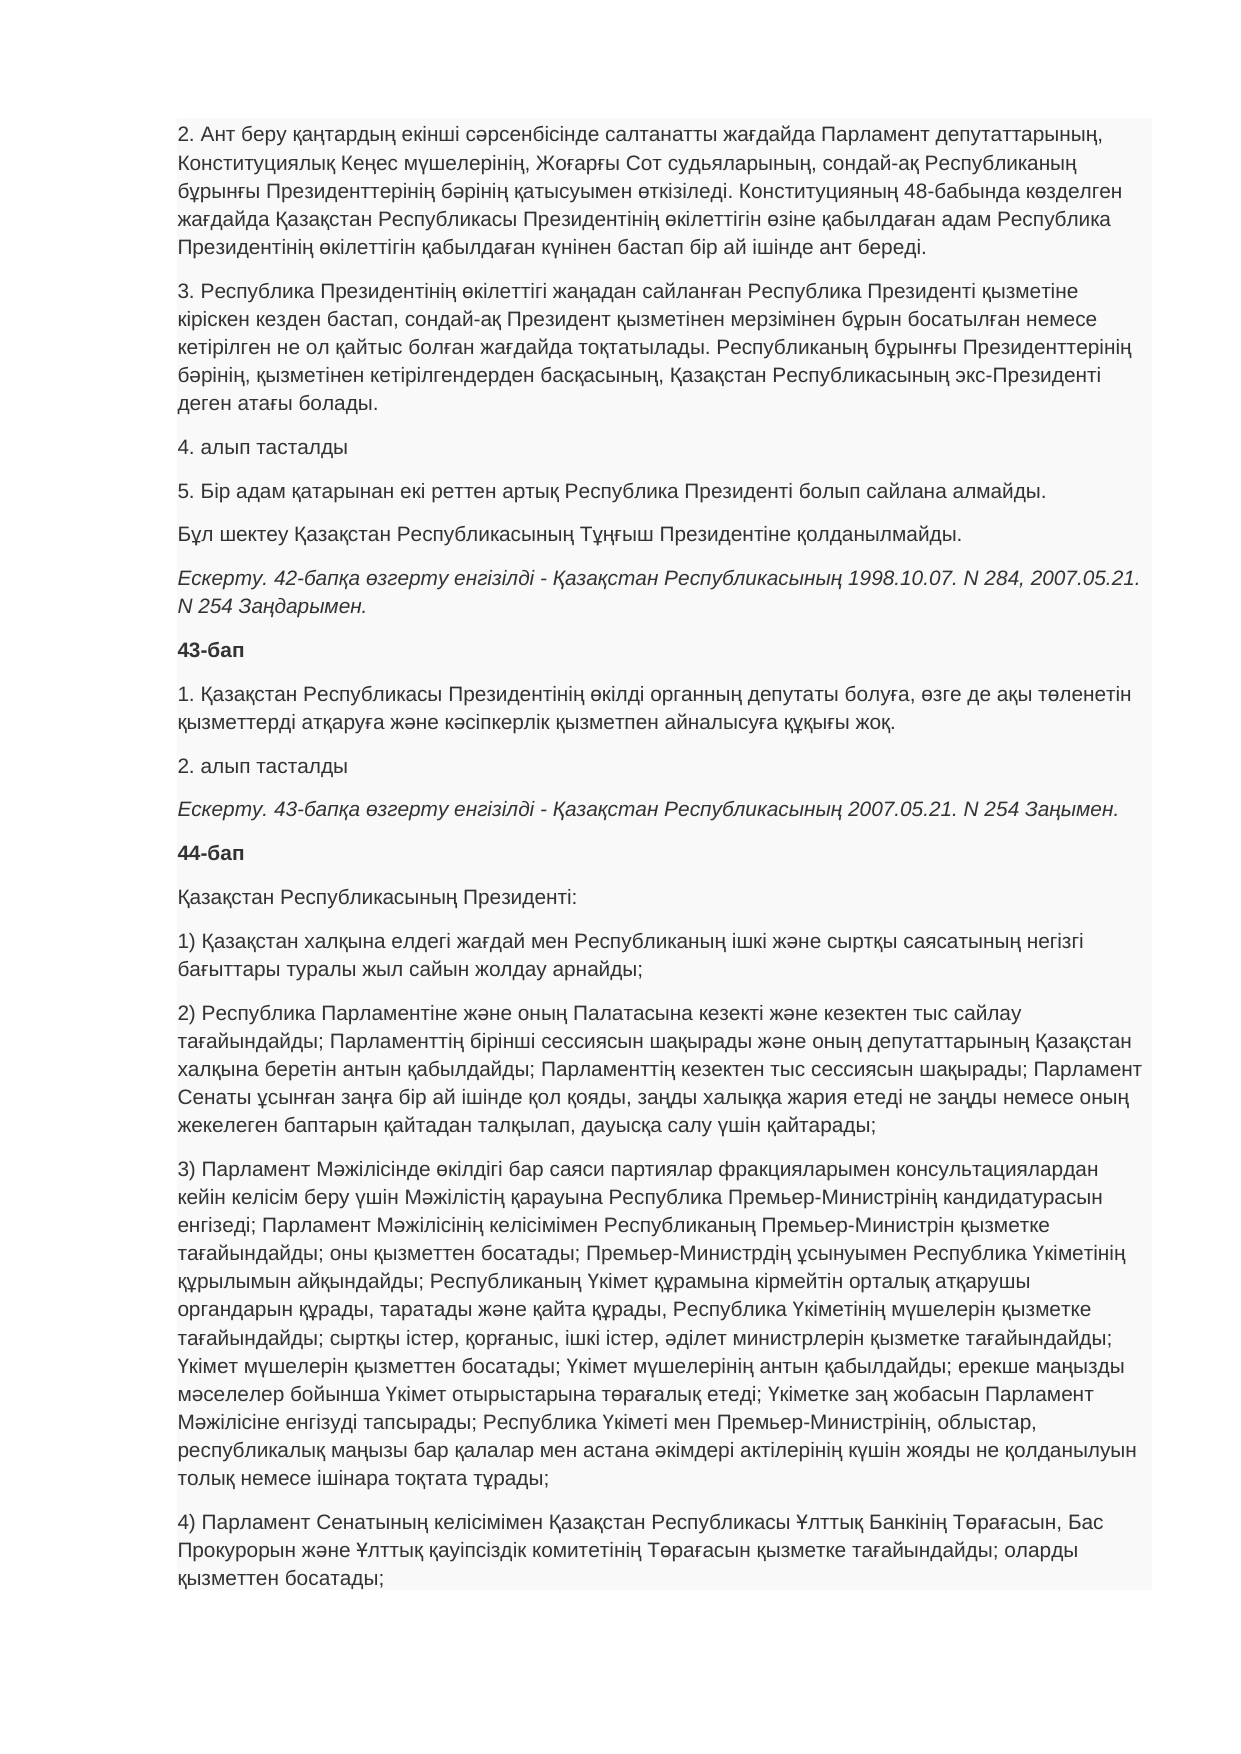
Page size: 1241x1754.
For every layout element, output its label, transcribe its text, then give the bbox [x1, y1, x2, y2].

text 2. Ант беру қаңтардың екiншi сәрсенбiсiнде салтанатты жағдайда Парламент депутаттарының, Конституциялық Кеңес мүшелерiнiң, Жоғарғы Сот судьяларының, сондай-ақ Республиканың бұрынғы Президенттерiнiң бәрiнiң қатысуымен өткiзiледi. Конституцияның 48-бабында көзделген жағдайда Қазақстан Республикасы Президентiнiң өкiлеттiгiн өзiне қабылдаған адам Республика Президентiнiң өкiлеттiгiн қабылдаған күнiнен бастап бiр ай iшiнде ант бередi. [177, 118, 1152, 259]
text 3. Республика Президентiнiң өкiлеттiгi жаңадан сайланған Республика Президентi қызметiне кiрiскен кезден бастап, сондай-ақ Президент қызметiнен мерзiмiнен бұрын босатылған немесе кетiрiлген не ол қайтыс болған жағдайда тоқтатылады. Республиканың бұрынғы Президенттерiнiң бәрiнiң, қызметiнен кетiрiлгендерден басқасының, Қазақстан Республикасының экс-Президентi деген атағы болады. [177, 274, 1152, 415]
text 44-бап [177, 837, 1152, 865]
text Ескерту. 42-бапқа өзгерту енгізілді - Қазақстан Республикасының 1998.10.07. N 284, 2007.05.21. N 254 Заңдарымен. [177, 562, 1152, 618]
text Қазақстан Республикасының Президентi: [177, 881, 1152, 909]
text 2) Республика Парламентіне және оның Палатасына кезекті және кезектен тыс сайлау тағайындайды; Парламенттің бірінші сессиясын шақырады және оның депутаттарының Қазақстан халқына беретін антын қабылдайды; Парламенттің кезектен тыс сессиясын шақырады; Парламент Сенаты ұсынған заңға бір ай ішінде қол қояды, заңды халыққа жария етеді не заңды немесе оның жекелеген баптарын қайтадан талқылап, дауысқа салу үшін қайтарады; [177, 996, 1152, 1137]
text 2. алып тасталды [177, 749, 1152, 777]
text 5. Бiр адам қатарынан екi реттен артық Республика Президентi болып сайлана алмайды. [177, 474, 1152, 502]
text Ескерту. 43-бапқа өзгерту енгізілді - Қазақстан Республикасының 2007.05.21. N 254 Заңымен. [177, 793, 1152, 821]
text Бұл шектеу Қазақстан Республикасының Тұңғыш Президентіне қолданылмайды. [177, 518, 1152, 546]
text 4. алып тасталды [177, 431, 1152, 459]
text 43-бап [177, 634, 1152, 662]
text 3) Парламент Мәжілісінде өкілдігі бар саяси партиялар фракцияларымен консультациялардан кейін келісім беру үшін Мәжілістің қарауына Республика Премьер-Министрінің кандидатурасын енгізеді; Парламент Мәжілісінің келісімімен Республиканың Премьер-Министрін қызметке тағайындайды; оны қызметтен босатады; Премьер-Министрдің ұсынуымен Республика Үкіметінің құрылымын айқындайды; Республиканың Үкімет құрамына кірмейтін орталық атқарушы органдарын құрады, таратады және қайта құрады, Республика Үкіметінің мүшелерін қызметке тағайындайды; сыртқы істер, қорғаныс, ішкі істер, әділет министрлерін қызметке тағайындайды; Үкімет мүшелерін қызметтен босатады; Үкімет мүшелерінің антын қабылдайды; ерекше маңызды мәселелер бойынша Үкімет отырыстарына төрағалық етеді; Үкіметке заң жобасын Парламент Мәжілісіне енгізуді тапсырады; Республика Үкіметі мен Премьер-Министрінің, облыстар, республикалық маңызы бар қалалар мен астана әкімдері актілерінің күшін жояды не қолданылуын толық немесе ішінара тоқтата тұрады; [177, 1152, 1152, 1490]
text 4) Парламент Сенатының келісімімен Қазақстан Республикасы Ұлттық Банкінің Төрағасын, Бас Прокурорын және Ұлттық қауіпсіздік комитетінің Төрағасын қызметке тағайындайды; оларды қызметтен босатады; [177, 1506, 1152, 1590]
text 1. Қазақстан Республикасы Президентiнiң өкiлдi органның депутаты болуға, өзге де ақы төленетiн қызметтердi атқаруға және кәсiпкерлiк қызметпен айналысуға құқығы жоқ. [177, 677, 1152, 734]
text 1) Қазақстан халқына елдегi жағдай мен Республиканың iшкi және сыртқы саясатының негiзгi бағыттары туралы жыл сайын жолдау арнайды; [177, 924, 1152, 981]
